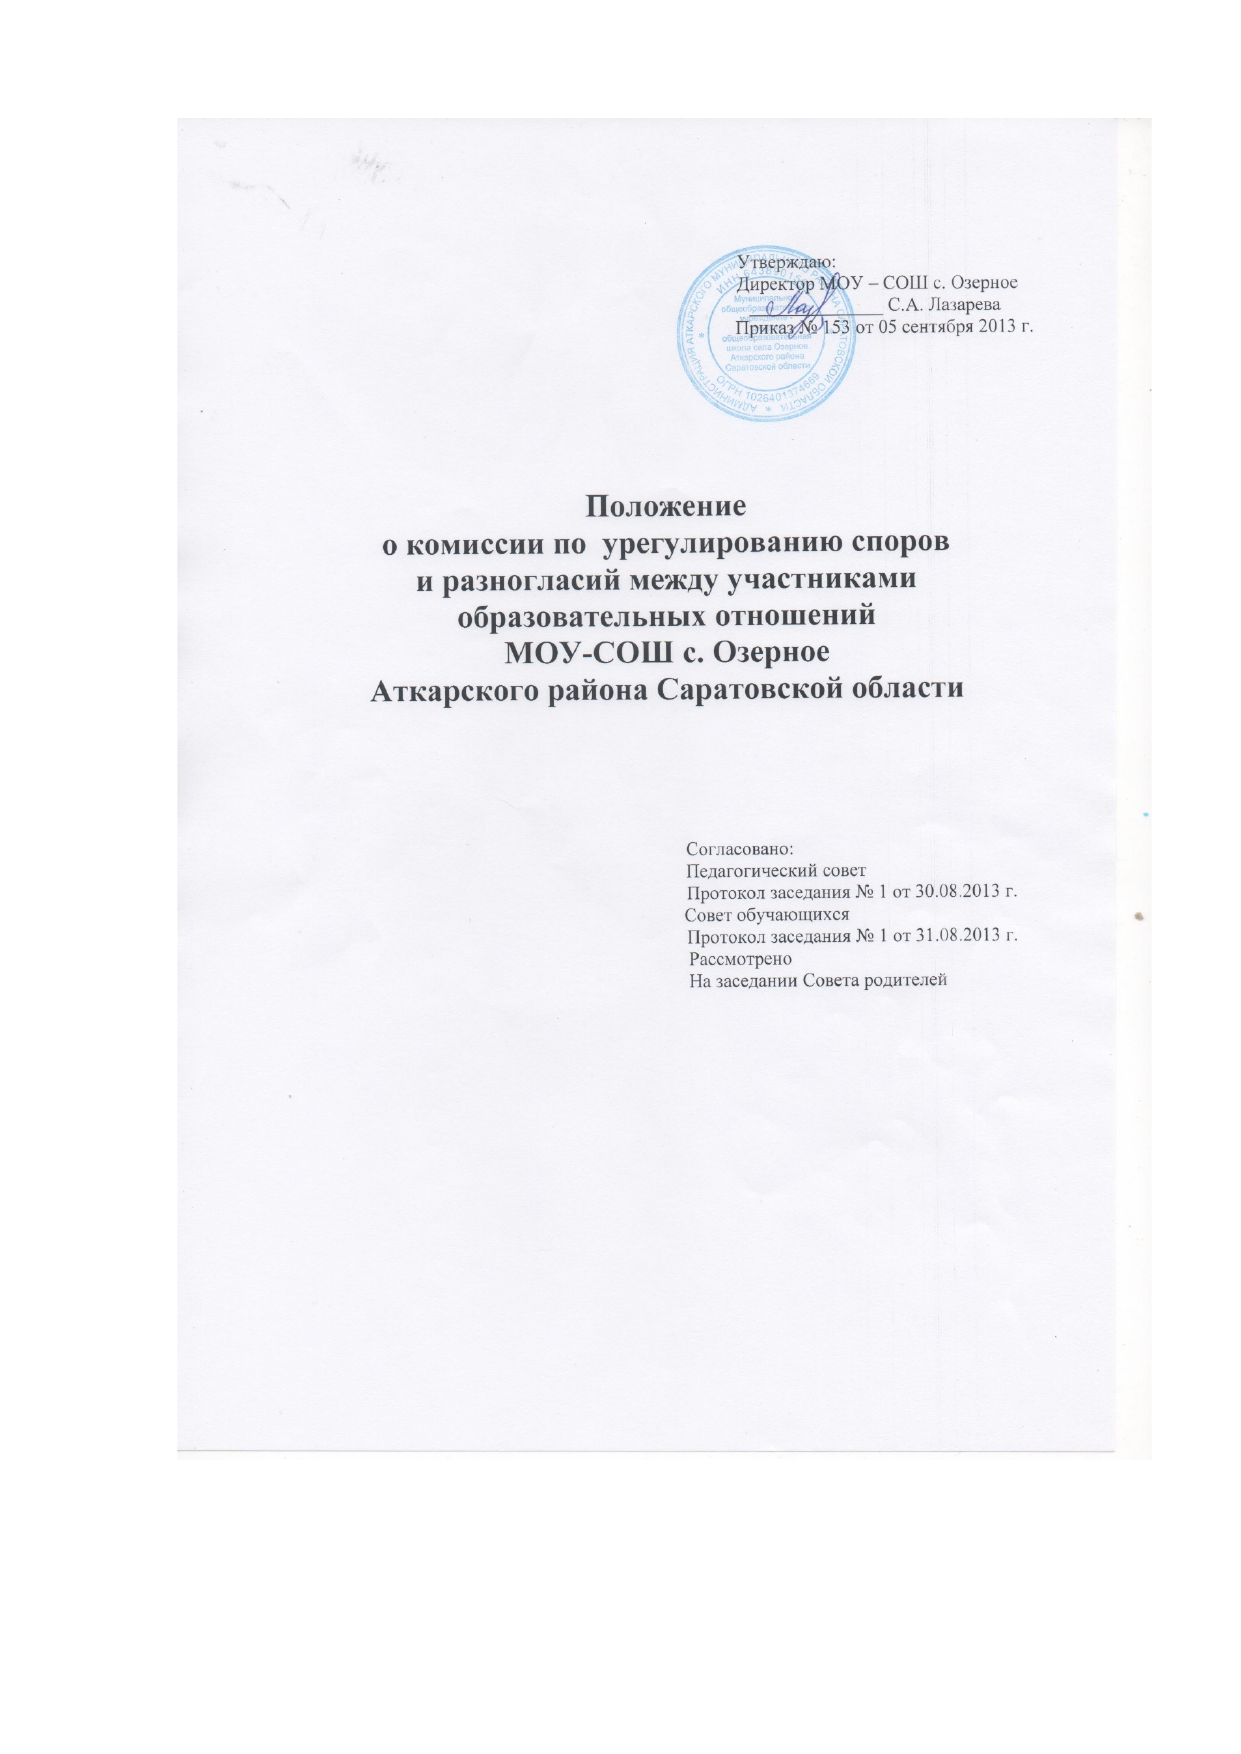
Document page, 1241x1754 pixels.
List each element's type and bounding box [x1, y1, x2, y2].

picture [177, 118, 1152, 1460]
